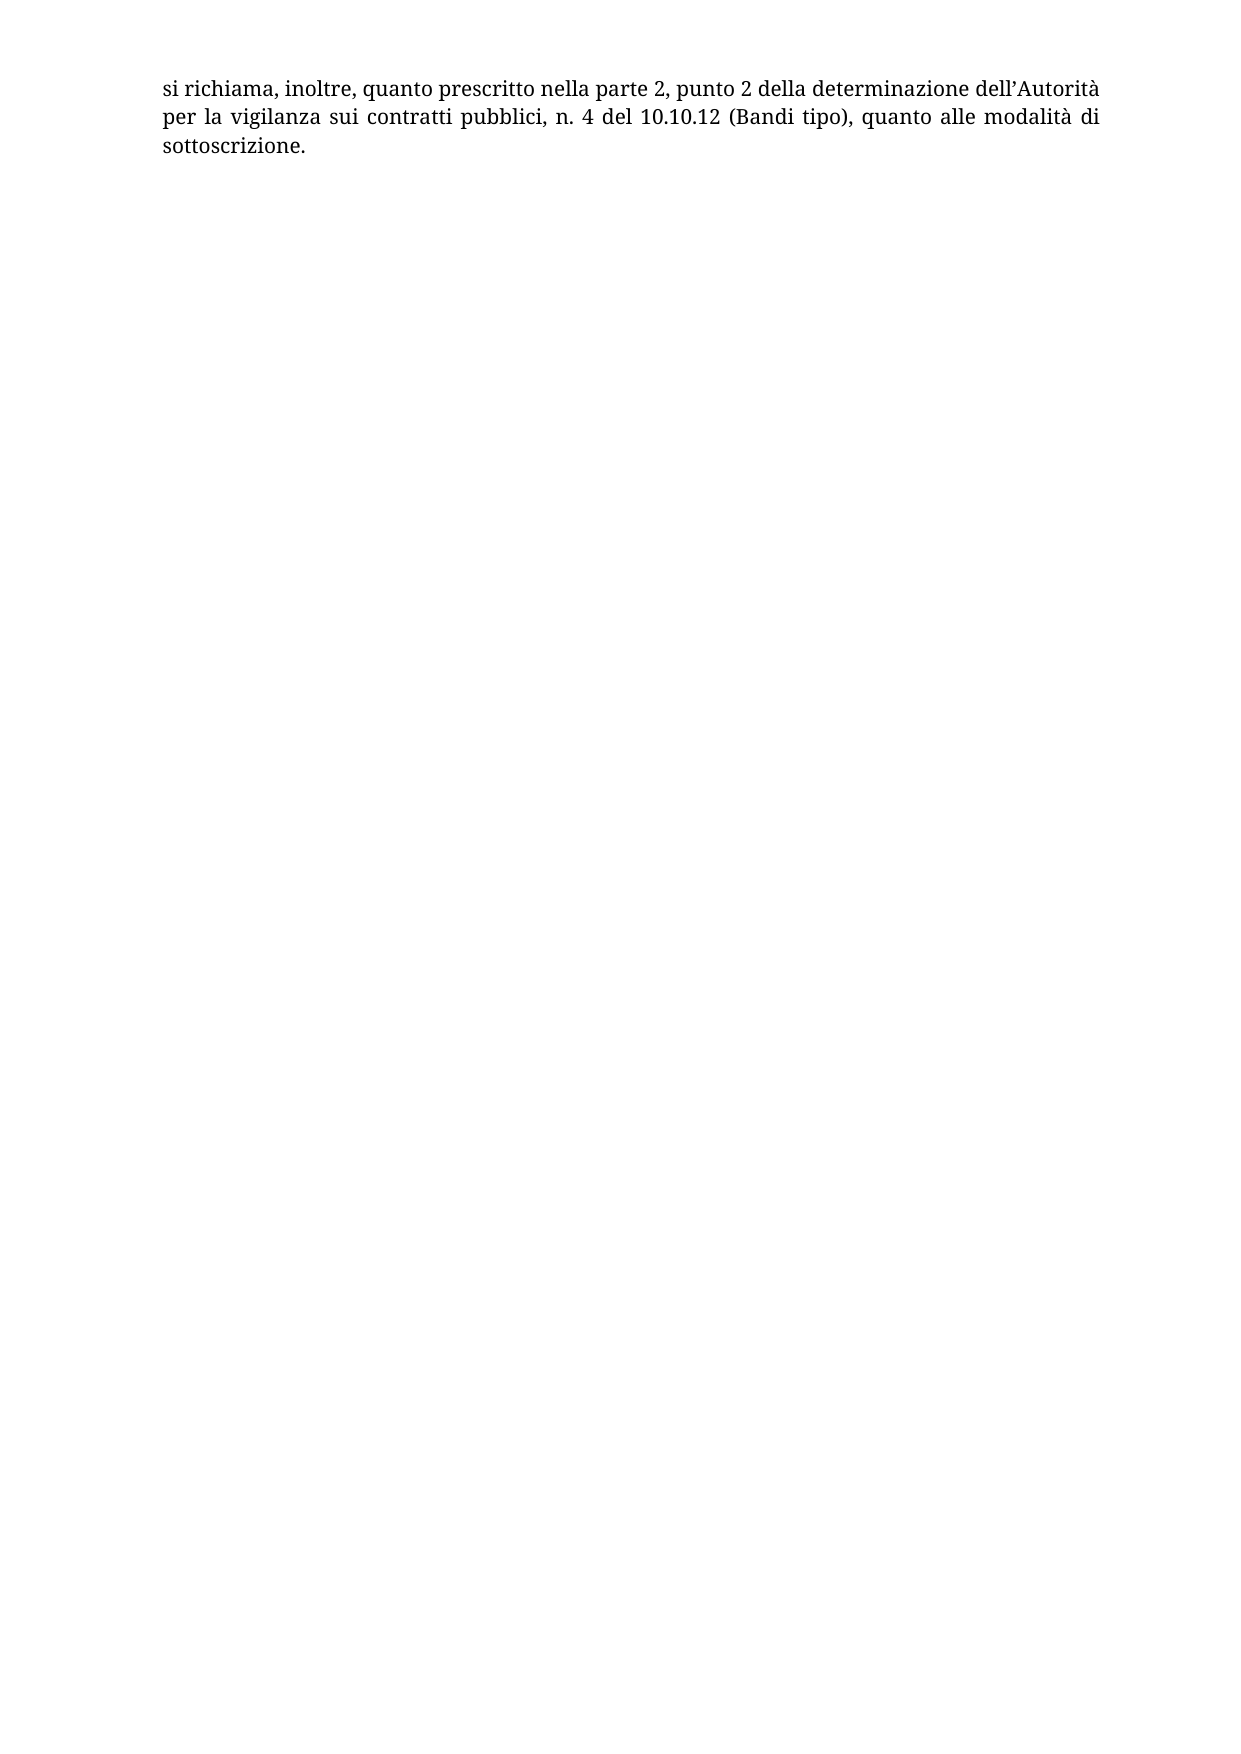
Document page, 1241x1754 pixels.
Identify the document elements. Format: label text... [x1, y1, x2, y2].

text si richiama, inoltre, quanto prescritto nella parte 2, punto 2 della determinazione dell’Autorità per la vigilanza sui contratti pubblici, n. 4 del 10.10.12 (Bandi tipo), quanto alle modalità di sottoscrizione. [162, 74, 1101, 159]
